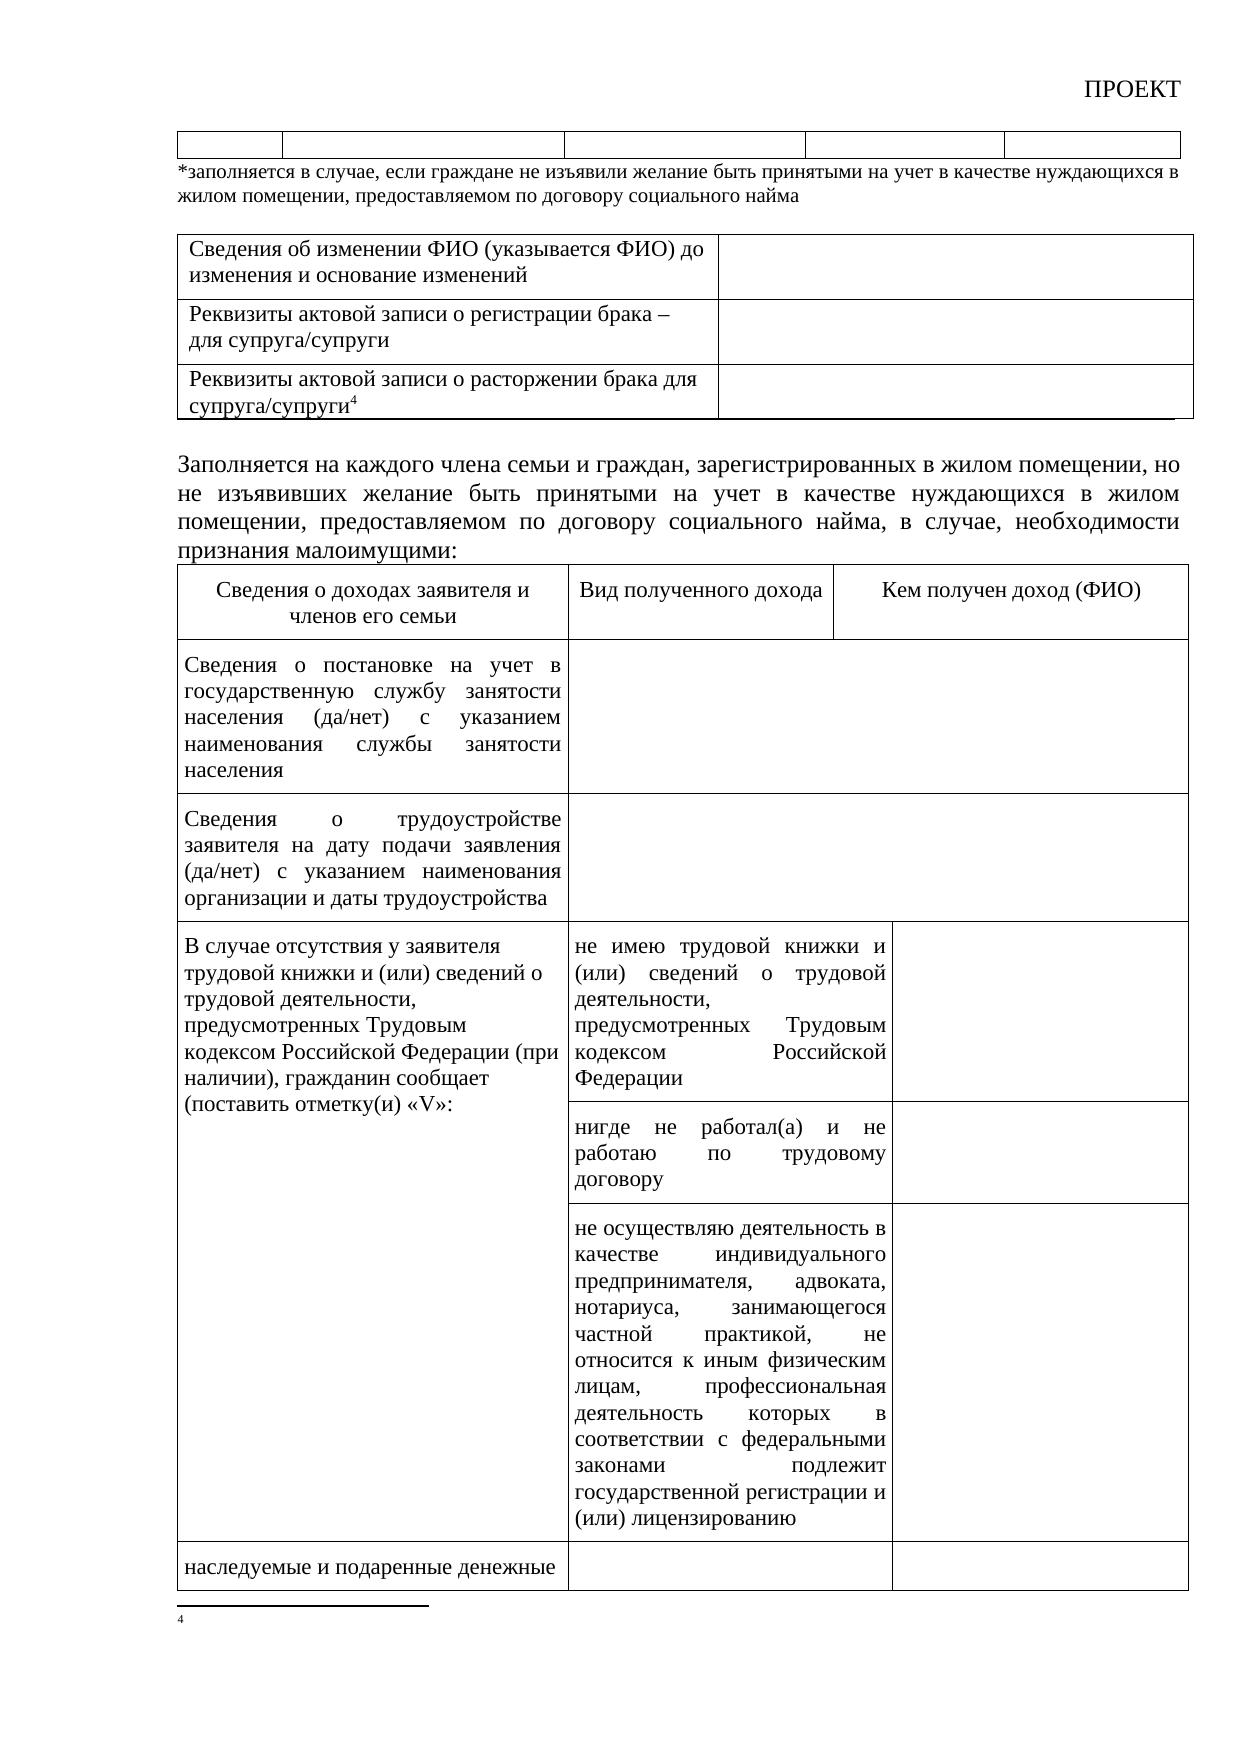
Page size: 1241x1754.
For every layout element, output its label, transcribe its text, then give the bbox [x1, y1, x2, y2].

table_cell [806, 132, 1004, 158]
table_cell [719, 300, 1193, 364]
table_cell не осуществляю деятельность в качестве индивидуального предпринимателя, адвоката, нотариуса, занимающегося частной практикой, не относится к иным физическим лицам, профессиональная деятельность которых в соответствии с федеральными законами подлежит государственной регистрации и (или) лицензированию [569, 1204, 892, 1541]
table_cell Сведения о трудоустройстве заявителя на дату подачи заявления (да/нет) с указанием наименования организации и даты трудоустройства [178, 794, 568, 921]
text *заполняется в случае, если граждане не изъявили желание быть принятыми на учет в качестве нуждающихся в жилом помещении, предоставляемом по договору социального найма [177, 159, 1181, 207]
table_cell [178, 1542, 568, 1590]
table_cell Реквизиты актовой записи о регистрации брака – для супруга/супруги [178, 300, 718, 364]
table_cell Сведения о постановке на учет в государственную службу занятости населения (да/нет) с указанием наименования службы занятости населения [178, 640, 568, 793]
table_cell [1005, 132, 1180, 158]
table_cell [893, 1204, 1188, 1541]
table_cell [719, 365, 1193, 418]
table_header Кем получен доход (ФИО) [834, 565, 1188, 639]
table_cell [178, 132, 282, 158]
table_header Сведения об изменении ФИО (указывается ФИО) до изменения и основание изменений [178, 235, 718, 299]
table_cell В случае отсутствия у заявителя трудовой книжки и (или) сведений о трудовой деятельности, предусмотренных Трудовым кодексом Российской Федерации (при наличии), гражданин сообщает (поставить отметку(и) «V»: [178, 922, 568, 1541]
table_header Сведения о доходах заявителя и членов его семьи [178, 565, 568, 639]
table_cell [283, 132, 564, 158]
table_cell [569, 794, 1188, 921]
table_header [719, 235, 1193, 299]
table_cell [569, 640, 1188, 793]
table_cell Реквизиты актовой записи о расторжении брака для супруга/супруги [178, 365, 718, 418]
table_cell [893, 1102, 1188, 1202]
table_cell [569, 1542, 892, 1590]
table_cell [893, 922, 1188, 1101]
table_header Вид полученного дохода [569, 565, 833, 639]
table_cell нигде не работал(а) и не работаю по трудовому договору [569, 1102, 892, 1202]
table_cell [893, 1542, 1188, 1590]
text Заполняется на каждого члена семьи и граждан, зарегистрированных в жилом помещении, но не изъявивших желание быть принятыми на учет в качестве нуждающихся в жилом помещении, предоставляемом по договору социального найма, в случае, необходимости признания малоимущими: [177, 449, 1181, 564]
table_cell [565, 132, 805, 158]
table_cell не имею трудовой книжки и (или) сведений о трудовой деятельности, предусмотренных Трудовым кодексом Российской Федерации [569, 922, 892, 1101]
